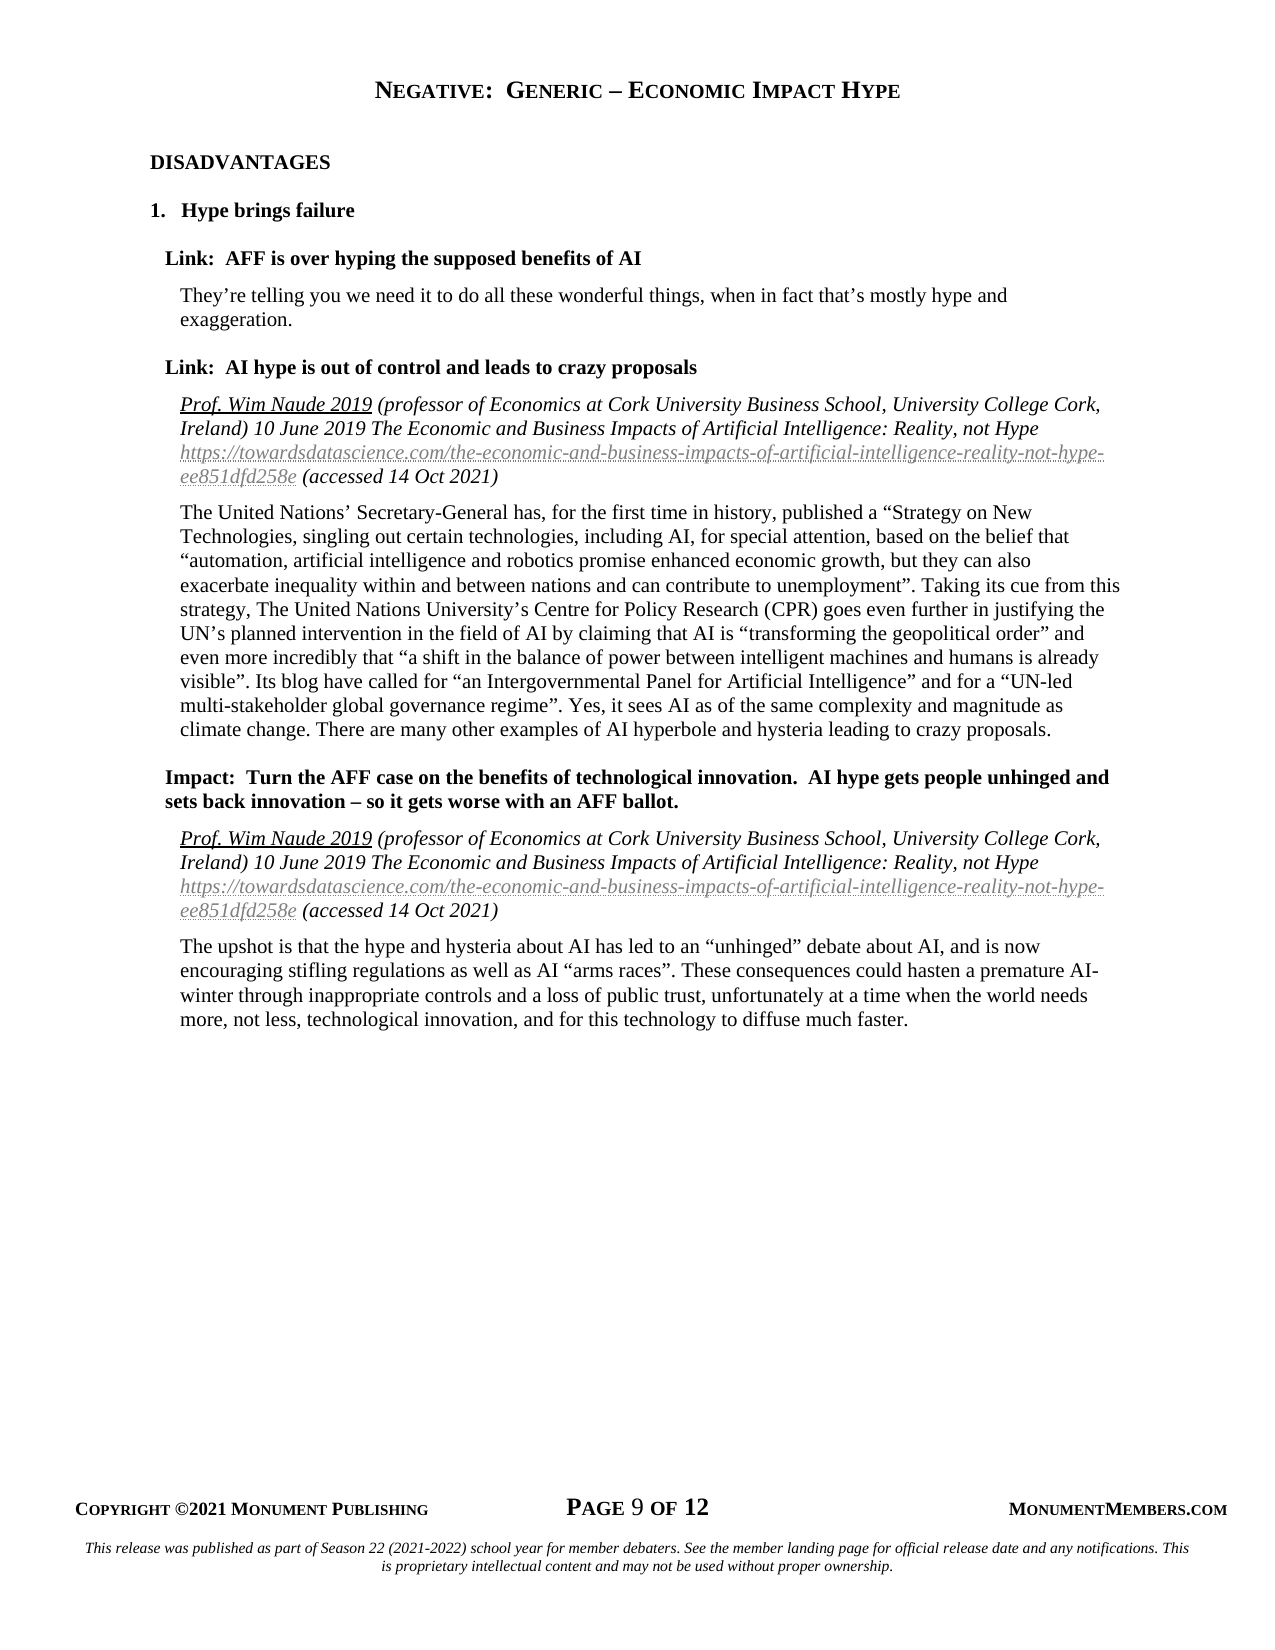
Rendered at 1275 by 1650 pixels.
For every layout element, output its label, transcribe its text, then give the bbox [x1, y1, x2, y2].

text The United Nations’ Secretary-General has, for the first time in history, published a “Strategy on New Technologies, singling out certain technologies, including AI, for special attention, based on the belief that “automation, artificial intelligence and robotics promise enhanced economic growth, but they can also exacerbate inequality within and between nations and can contribute to unemployment”. Taking its cue from this strategy, The United Nations University’s Centre for Policy Research (CPR) goes even further in justifying the UN’s planned intervention in the field of AI by claiming that AI is “transforming the geopolitical order” and even more incredibly that “a shift in the balance of power between intelligent machines and humans is already visible”. Its blog have called for “an Intergovernmental Panel for Artificial Intelligence” and for a “UN-led multi-stakeholder global governance regime”. Yes, it sees AI as of the same complexity and magnitude as climate change. There are many other examples of AI hyperbole and hysteria leading to crazy proposals. [180, 500, 1125, 741]
text Prof. Wim Naude 2019 (professor of Economics at Cork University Business School, University College Cork, Ireland) 10 June 2019 The Economic and Business Impacts of Artificial Intelligence: Reality, not Hype https://towardsdatascience.com/the-economic-and-business-impacts-of-artificial-intelligence-reality-not-hype-ee851dfd258e (accessed 14 Oct 2021) [180, 392, 1125, 488]
text The upshot is that the hype and hysteria about AI has led to an “unhinged” debate about AI, and is now encouraging stifling regulations as well as AI “arms races”. These consequences could hasten a premature AI-winter through inappropriate controls and a loss of public trust, unfortunately at a time when the world needs more, not less, technological innovation, and for this technology to diffuse much faster. [180, 934, 1125, 1031]
text 1. Hype brings failure [150, 198, 1125, 222]
text DISADVANTAGES [150, 150, 1125, 174]
text Prof. Wim Naude 2019 (professor of Economics at Cork University Business School, University College Cork, Ireland) 10 June 2019 The Economic and Business Impacts of Artificial Intelligence: Reality, not Hype https://towardsdatascience.com/the-economic-and-business-impacts-of-artificial-intelligence-reality-not-hype-ee851dfd258e (accessed 14 Oct 2021) [180, 826, 1125, 922]
text They’re telling you we need it to do all these wonderful things, when in fact that’s mostly hype and exaggeration. [180, 283, 1125, 331]
text Link: AFF is over hyping the supposed benefits of AI [165, 246, 1125, 270]
text Impact: Turn the AFF case on the benefits of technological innovation. AI hype gets people unhinged and sets back innovation – so it gets worse with an AFF ballot. [165, 741, 1125, 813]
text Link: AI hype is out of control and leads to crazy proposals [165, 355, 1125, 379]
